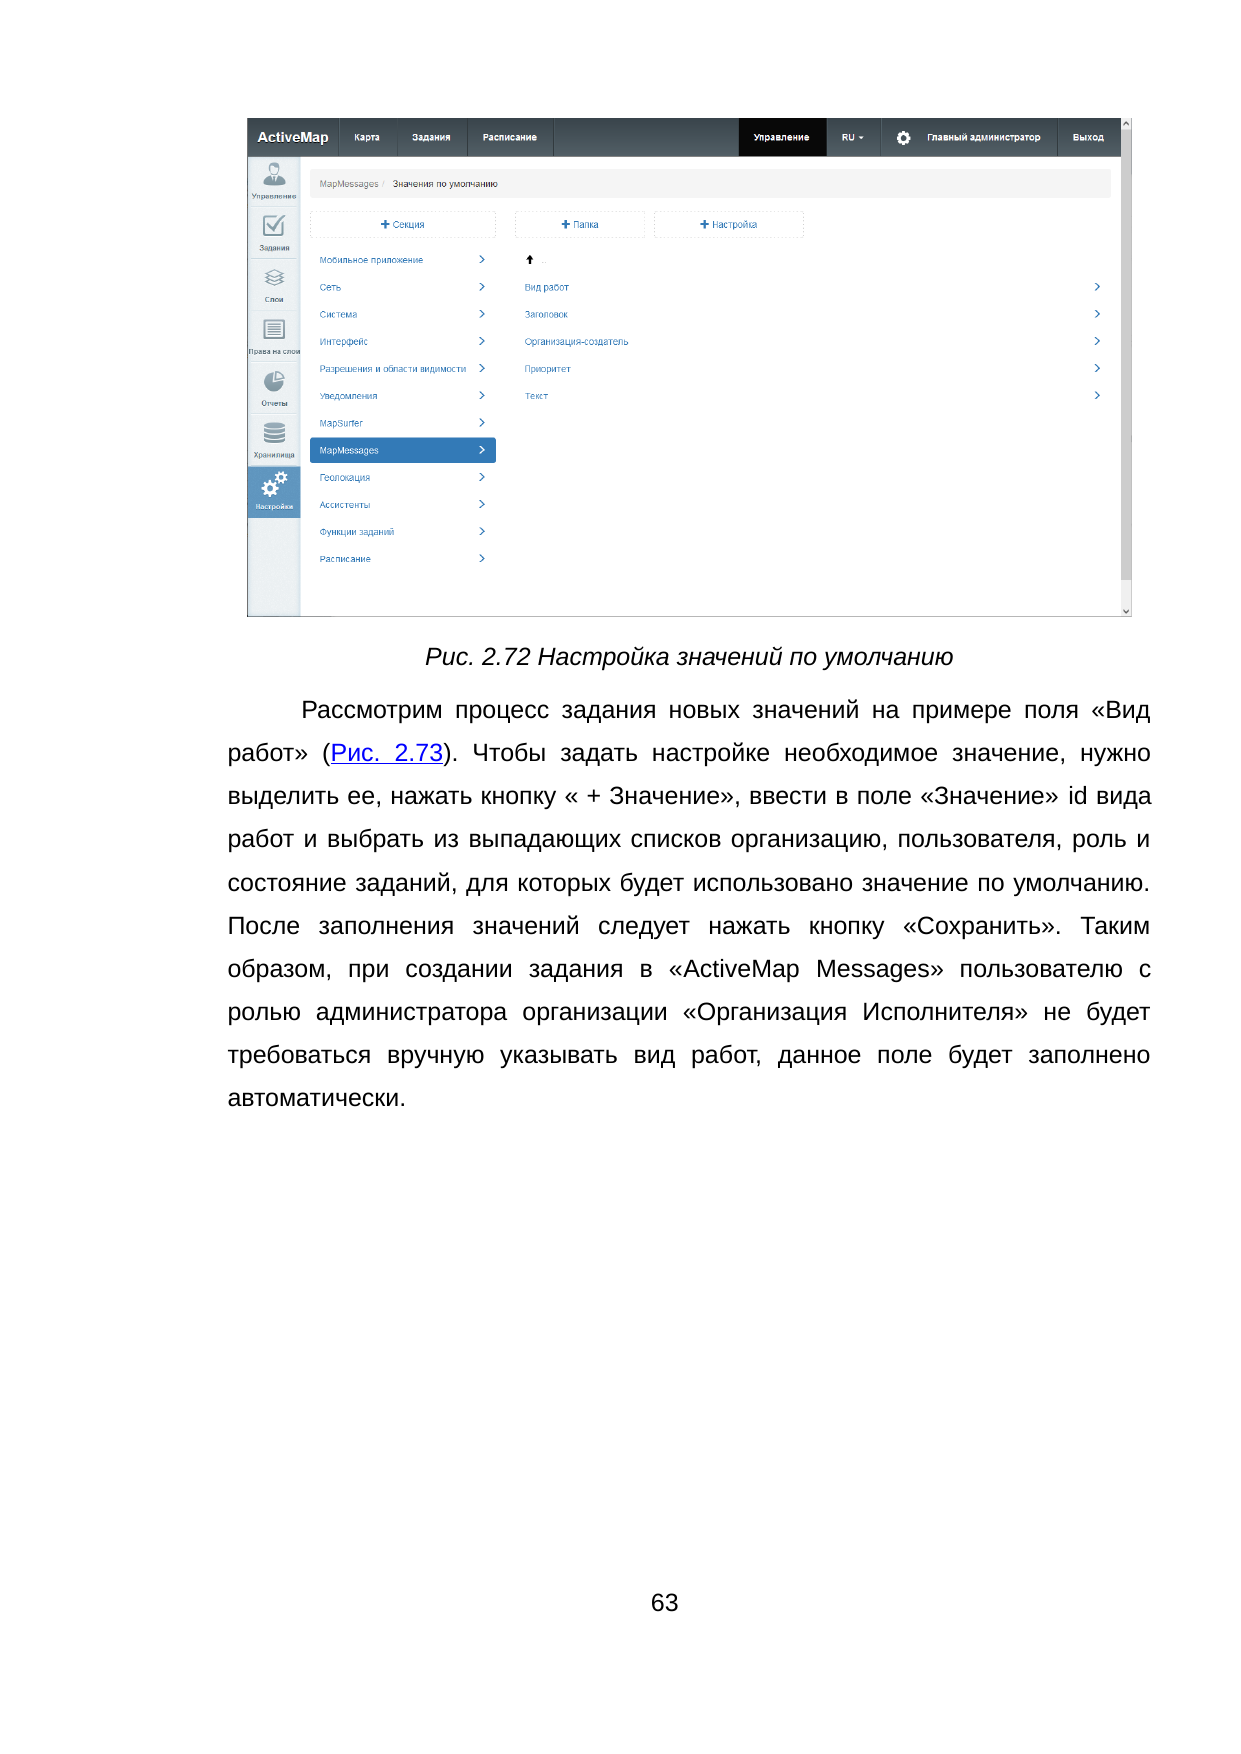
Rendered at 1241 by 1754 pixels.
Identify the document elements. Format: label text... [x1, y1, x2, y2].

picture [247, 118, 1132, 617]
text Рассмотрим процесс задания новых значений на примере поля «Вид работ» (Рис. 2.73). Чтобы задать настройке необходимое значение, нужно выделить ее, нажать кнопку « + Значение», ввести в поле «Значение» id вида работ и выбрать из выпадающих списков организацию, пользователя, роль и состояние заданий, для которых будет использовано значение по умолчанию. После заполнения значений следует нажать кнопку «Сохранить». Таким образом, при создании задания в «ActiveMap Messages» пользователю с ролью администратора организации «Организация Исполнителя» не будет требоваться вручную указывать вид работ, данное поле будет заполнено автоматически. [227, 695, 1152, 1112]
text Рис. 2.72 Настройка значений по умолчанию [227, 642, 1152, 670]
